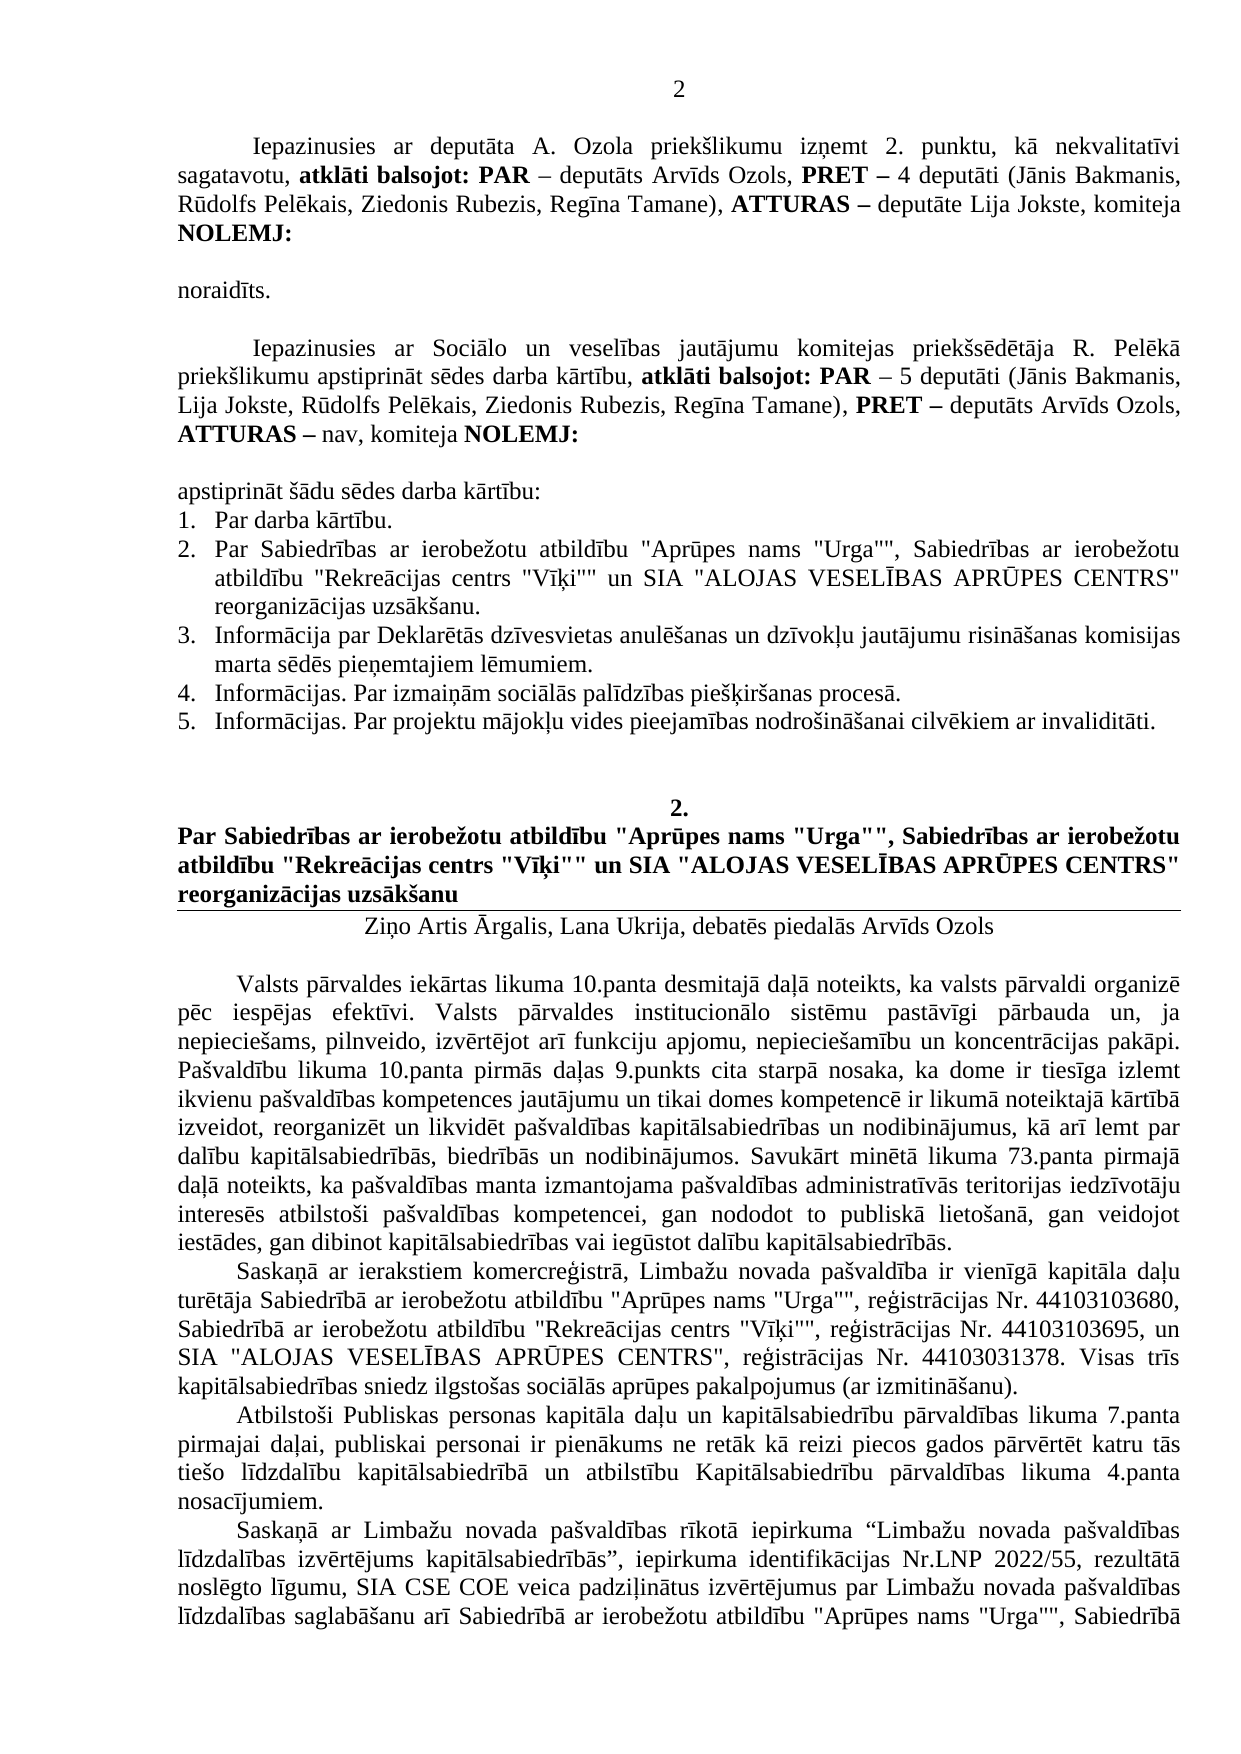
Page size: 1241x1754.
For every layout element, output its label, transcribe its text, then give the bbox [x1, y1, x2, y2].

text Par Sabiedrības ar ierobežotu atbildību "Aprūpes nams "Urga"", Sabiedrības ar ierobežotu atbildību "Rekreācijas centrs "Vīķi"" un SIA "ALOJAS VESELĪBAS APRŪPES CENTRS" reorganizācijas uzsākšanu [177, 821, 1181, 910]
list Informācijas. Par projektu mājokļu vides pieejamības nodrošināšanai cilvēkiem ar invaliditāti. [177, 706, 1181, 735]
list Par Sabiedrības ar ierobežotu atbildību "Aprūpes nams "Urga"", Sabiedrības ar ierobežotu atbildību "Rekreācijas centrs "Vīķi"" un SIA "ALOJAS VESELĪBAS APRŪPES CENTRS" reorganizācijas uzsākšanu. [177, 534, 1181, 620]
text 2. [177, 793, 1181, 821]
text noraidīts. [177, 275, 1181, 304]
text Ziņo Artis Ārgalis, Lana Ukrija, debatēs piedalās Arvīds Ozols [177, 911, 1181, 940]
text Iepazinusies ar Sociālo un veselības jautājumu komitejas priekšsēdētāja R. Pelēkā priekšlikumu apstiprināt sēdes darba kārtību, atklāti balsojot: PAR – 5 deputāti (Jānis Bakmanis, Lija Jokste, Rūdolfs Pelēkais, Ziedonis Rubezis, Regīna Tamane), PRET – deputāts Arvīds Ozols, ATTURAS – nav, komiteja NOLEMJ: [177, 333, 1181, 448]
text Saskaņā ar ierakstiem komercreģistrā, Limbažu novada pašvaldība ir vienīgā kapitāla daļu turētāja Sabiedrībā ar ierobežotu atbildību "Aprūpes nams "Urga"", reģistrācijas Nr. 44103103680, Sabiedrībā ar ierobežotu atbildību "Rekreācijas centrs "Vīķi"", reģistrācijas Nr. 44103103695, un SIA "ALOJAS VESELĪBAS APRŪPES CENTRS", reģistrācijas Nr. 44103031378. Visas trīs kapitālsabiedrības sniedz ilgstošas sociālās aprūpes pakalpojumus (ar izmitināšanu). [177, 1256, 1181, 1400]
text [177, 1515, 1181, 1630]
text Valsts pārvaldes iekārtas likuma 10.panta desmitajā daļā noteikts, ka valsts pārvaldi organizē pēc iespējas efektīvi. Valsts pārvaldes institucionālo sistēmu pastāvīgi pārbauda un, ja nepieciešams, pilnveido, izvērtējot arī funkciju apjomu, nepieciešamību un koncentrācijas pakāpi. Pašvaldību likuma 10.panta pirmās daļas 9.punkts cita starpā nosaka, ka dome ir tiesīga izlemt ikvienu pašvaldības kompetences jautājumu un tikai domes kompetencē ir likumā noteiktajā kārtībā izveidot, reorganizēt un likvidēt pašvaldības kapitālsabiedrības un nodibinājumus, kā arī lemt par dalību kapitālsabiedrībās, biedrībās un nodibinājumos. Savukārt minētā likuma 73.panta pirmajā daļā noteikts, ka pašvaldības manta izmantojama pašvaldības administratīvās teritorijas iedzīvotāju interesēs atbilstoši pašvaldības kompetencei, gan nododot to publiskā lietošanā, gan veidojot iestādes, gan dibinot kapitālsabiedrības vai iegūstot dalību kapitālsabiedrībās. [177, 969, 1181, 1256]
list Informācijas. Par izmaiņām sociālās palīdzības piešķiršanas procesā. [177, 678, 1181, 706]
text apstiprināt šādu sēdes darba kārtību: [177, 476, 1181, 505]
list Par darba kārtību. [177, 505, 1181, 534]
list Informācija par Deklarētās dzīvesvietas anulēšanas un dzīvokļu jautājumu risināšanas komisijas marta sēdēs pieņemtajiem lēmumiem. [177, 620, 1181, 678]
text Iepazinusies ar deputāta A. Ozola priekšlikumu izņemt 2. punktu, kā nekvalitatīvi sagatavotu, atklāti balsojot: PAR – deputāts Arvīds Ozols, PRET – 4 deputāti (Jānis Bakmanis, Rūdolfs Pelēkais, Ziedonis Rubezis, Regīna Tamane), ATTURAS – deputāte Lija Jokste, komiteja NOLEMJ: [177, 131, 1181, 246]
text Atbilstoši Publiskas personas kapitāla daļu un kapitālsabiedrību pārvaldības likuma 7.panta pirmajai daļai, publiskai personai ir pienākums ne retāk kā reizi piecos gados pārvērtēt katru tās tiešo līdzdalību kapitālsabiedrībā un atbilstību Kapitālsabiedrību pārvaldības likuma 4.panta nosacījumiem. [177, 1400, 1181, 1515]
